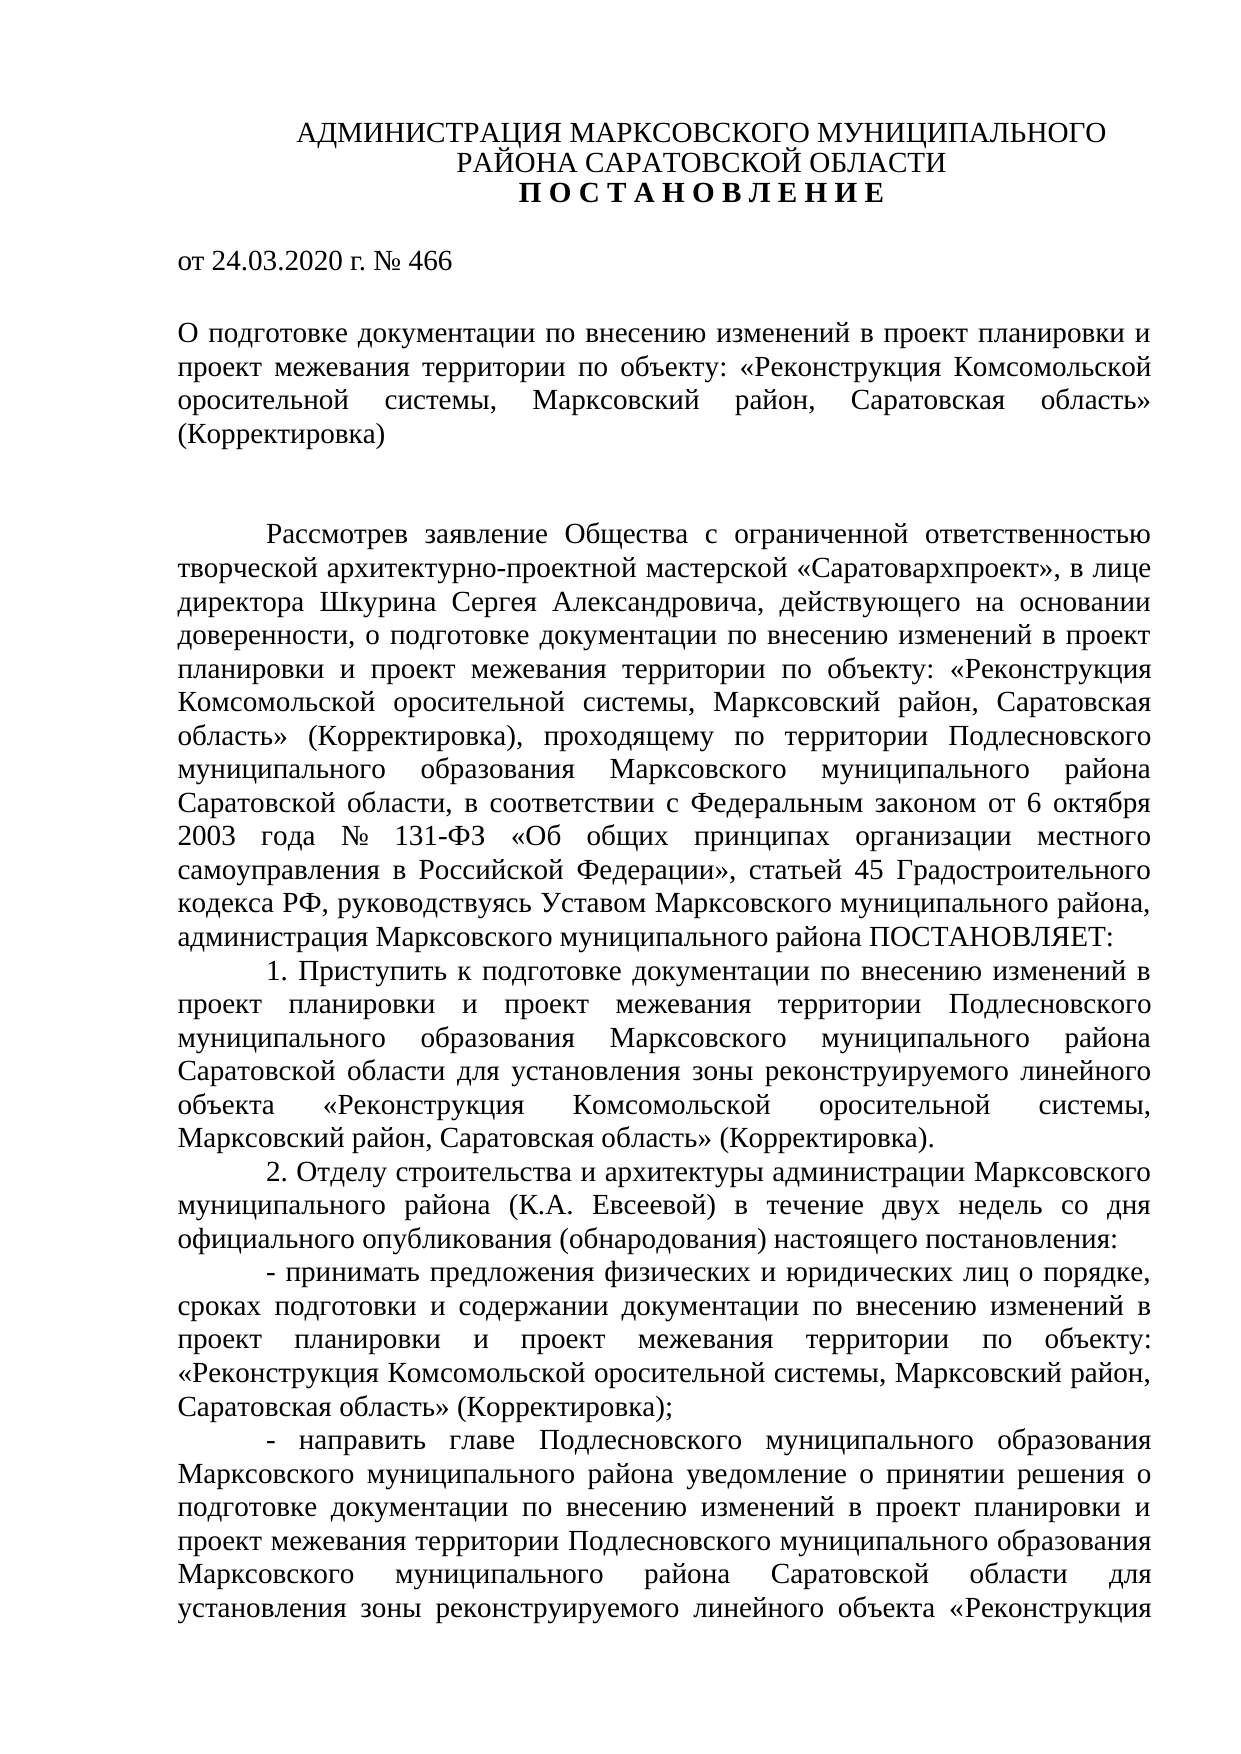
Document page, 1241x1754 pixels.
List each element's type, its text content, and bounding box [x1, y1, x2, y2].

text 2. Отделу строительства и архитектуры администрации Марксовского муниципального района (К.А. Евсеевой) в течение двух недель со дня официального опубликования (обнародования) настоящего постановления: [177, 1154, 1152, 1254]
text Рассмотрев заявление Общества с ограниченной ответственностью творческой архитектурно-проектной мастерской «Саратовархпроект», в лице директора Шкурина Сергея Александровича, действующего на основании доверенности, о подготовке документации по внесению изменений в проект планировки и проект межевания территории по объекту: «Реконструкция Комсомольской оросительной системы, Марксовский район, Саратовская область» (Корректировка), проходящему по территории Подлесновского муниципального образования Марксовского муниципального района Саратовской области, в соответствии с Федеральным законом от 6 октября 2003 года № 131-ФЗ «Об общих принципах организации местного самоуправления в Российской Федерации», статьей 45 Градостроительного кодекса РФ, руководствуясь Уставом Марксовского муниципального района, администрация Марксовского муниципального района ПОСТАНОВЛЯЕТ: [177, 517, 1152, 953]
list АДМИНИСТРАЦИЯ МАРКСОВСКОГО МУНИЦИПАЛЬНОГО [177, 118, 1152, 148]
text О подготовке документации по внесению изменений в проект планировки и проект межевания территории по объекту: «Реконструкция Комсомольской оросительной системы, Марксовский район, Саратовская область» (Корректировка) [177, 315, 1152, 449]
text от 24.03.2020 г. № 466 [177, 247, 1152, 277]
list РАЙОНА САРАТОВСКОЙ ОБЛАСТИ [177, 148, 1152, 178]
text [177, 1422, 1152, 1623]
text 1. Приступить к подготовке документации по внесению изменений в проект планировки и проект межевания территории Подлесновского муниципального образования Марксовского муниципального района Саратовской области для установления зоны реконструируемого линейного объекта «Реконструкция Комсомольской оросительной системы, Марксовский район, Саратовская область» (Корректировка). [177, 953, 1152, 1154]
list П О С Т А Н О В Л Е Н И Е [177, 178, 1152, 208]
text - принимать предложения физических и юридических лиц о порядке, сроках подготовки и содержании документации по внесению изменений в проект планировки и проект межевания территории по объекту: «Реконструкция Комсомольской оросительной системы, Марксовский район, Саратовская область» (Корректировка); [177, 1254, 1152, 1422]
